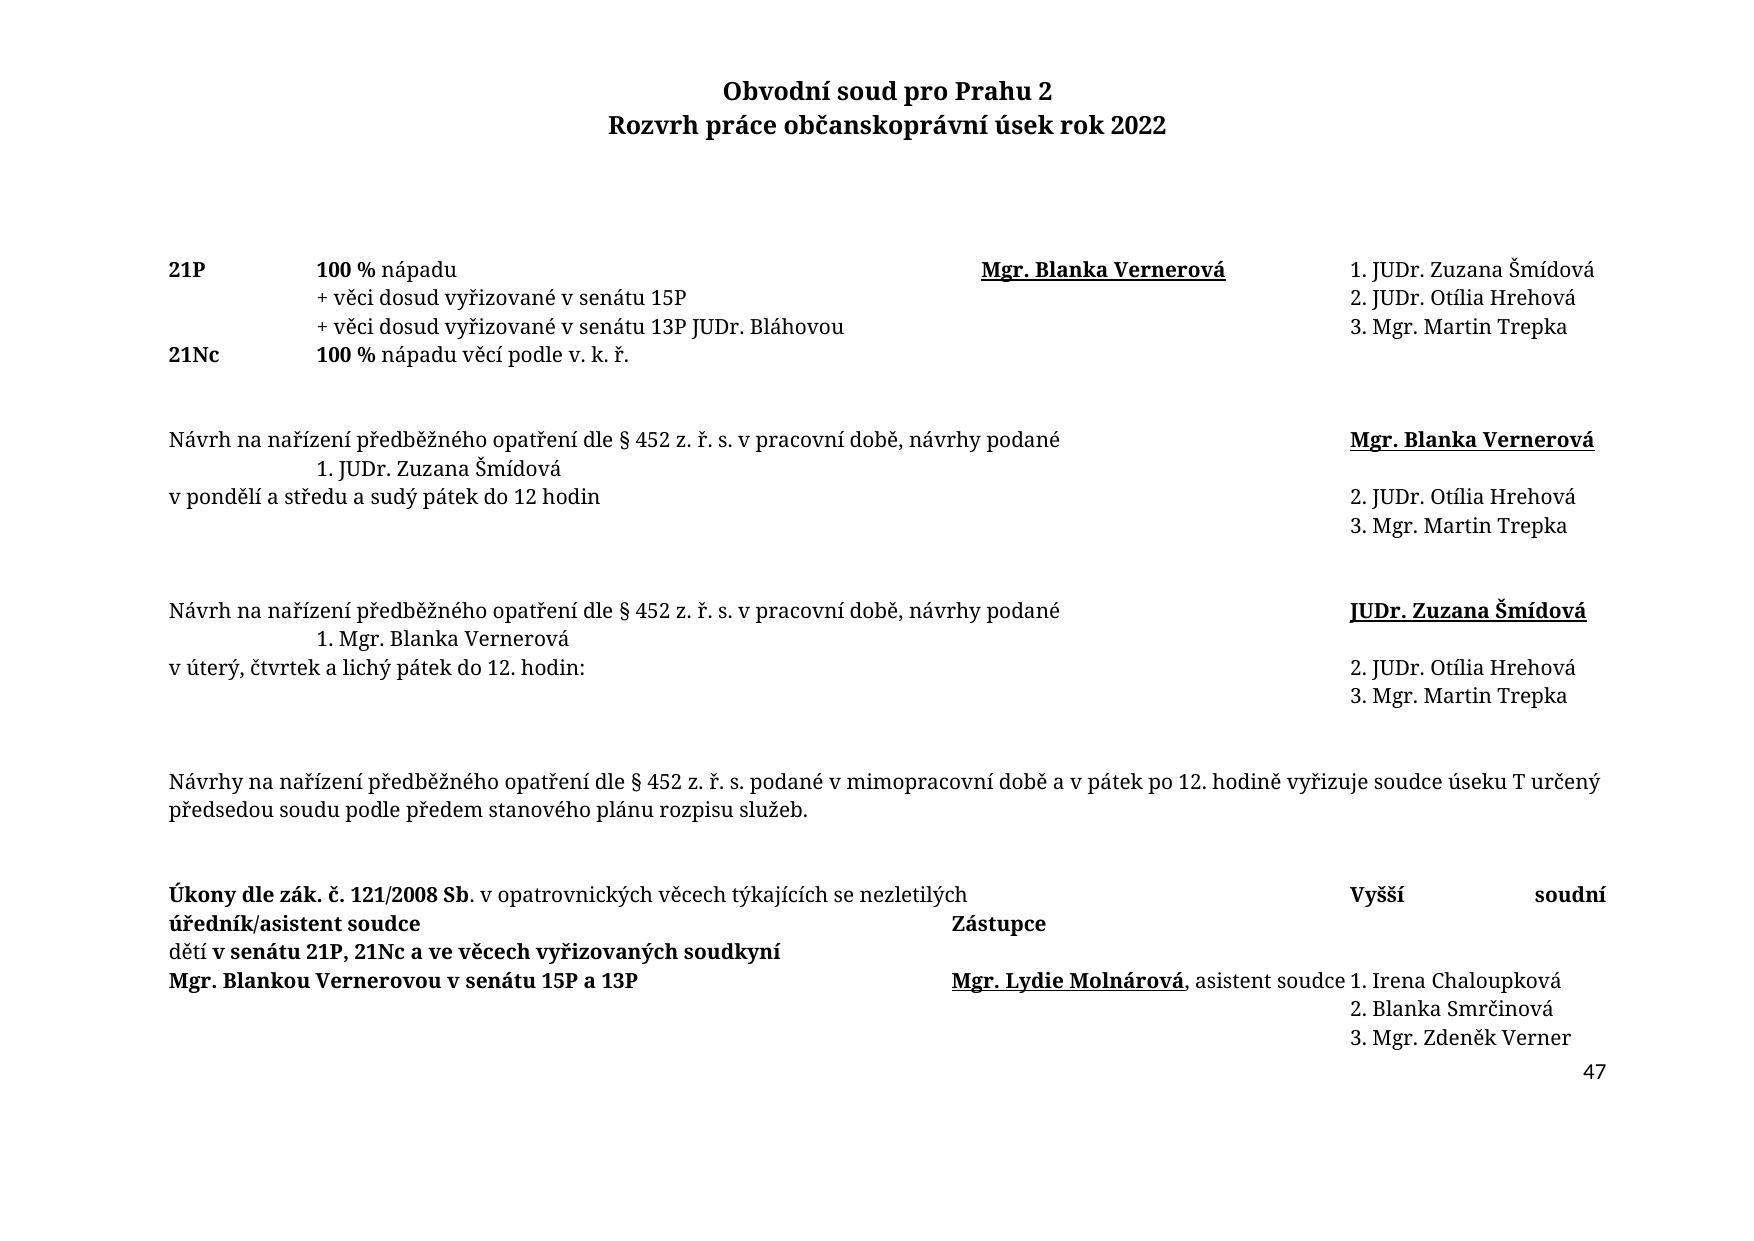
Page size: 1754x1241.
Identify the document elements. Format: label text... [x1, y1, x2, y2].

text Návrh na nařízení předběžného opatření dle § 452 z. ř. s. v pracovní době, návrhy podané Mgr. Blanka Vernerová 1. JUDr. Zuzana Šmídová [169, 426, 1606, 482]
text Mgr. Blankou Vernerovou v senátu 15P a 13P Mgr. Lydie Molnárová, asistent soudce 1. Irena Chaloupková [169, 966, 1606, 994]
text + věci dosud vyřizované v senátu 13P JUDr. Bláhovou 3. Mgr. Martin Trepka [169, 312, 1606, 340]
text Návrh na nařízení předběžného opatření dle § 452 z. ř. s. v pracovní době, návrhy podané JUDr. Zuzana Šmídová 1. Mgr. Blanka Vernerová [169, 596, 1606, 653]
text 3. Mgr. Martin Trepka [169, 511, 1606, 539]
text 21P 100 % nápadu Mgr. Blanka Vernerová 1. JUDr. Zuzana Šmídová [169, 255, 1606, 283]
text dětí v senátu 21P, 21Nc a ve věcech vyřizovaných soudkyní [169, 937, 1606, 966]
text 21Nc 100 % nápadu věcí podle v. k. ř. [169, 340, 1606, 369]
text 2. Blanka Smrčinová [169, 994, 1606, 1023]
text Úkony dle zák. č. 121/2008 Sb. v opatrovnických věcech týkajících se nezletilých Vyšší soudní úředník/asistent soudce Zástupce [169, 881, 1606, 937]
text v pondělí a středu a sudý pátek do 12 hodin 2. JUDr. Otília Hrehová [169, 482, 1606, 511]
text 3. Mgr. Martin Trepka [169, 681, 1606, 710]
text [169, 283, 1606, 312]
text Návrhy na nařízení předběžného opatření dle § 452 z. ř. s. podané v mimopracovní době a v pátek po 12. hodině vyřizuje soudce úseku T určený předsedou soudu podle předem stanového plánu rozpisu služeb. [169, 767, 1606, 824]
text v úterý, čtvrtek a lichý pátek do 12. hodin: 2. JUDr. Otília Hrehová [169, 653, 1606, 681]
text 3. Mgr. Zdeněk Verner [169, 1023, 1606, 1051]
